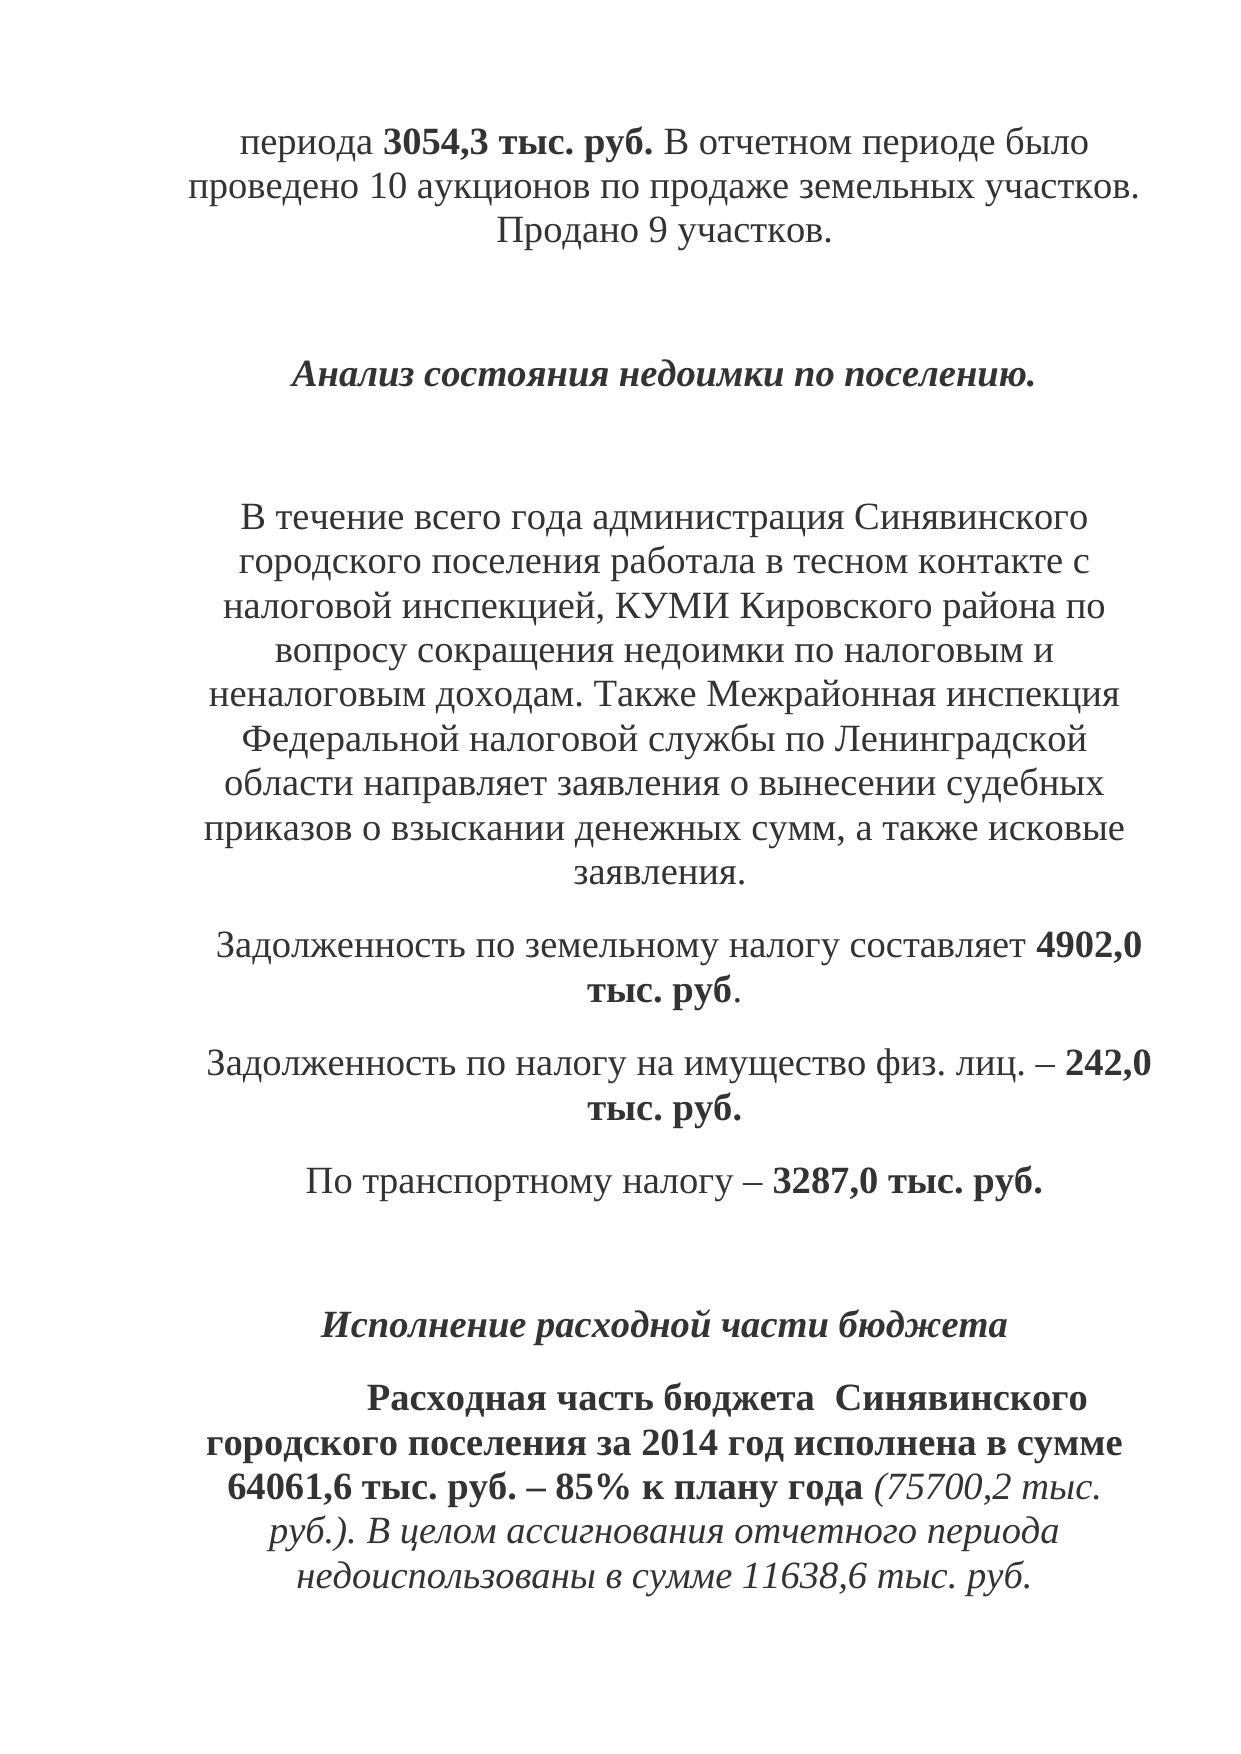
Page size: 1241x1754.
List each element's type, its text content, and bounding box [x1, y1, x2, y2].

text Исполнение расходной части бюджета [177, 1301, 1152, 1345]
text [177, 118, 1152, 251]
text В течение всего года администрация Синявинского городского поселения работала в тесном контакте с налоговой инспекцией, КУМИ Кировского района по вопросу сокращения недоимки по налоговым и неналоговым доходам. Также Межрайонная инспекция Федеральной налоговой службы по Ленинградской области направляет заявления о вынесении судебных приказов о взыскании денежных сумм, а также исковые заявления. [177, 493, 1152, 893]
text Задолженность по земельному налогу составляет 4902,0 тыс. руб. [177, 922, 1152, 1011]
text Расходная часть бюджета Синявинского городского поселения за 2014 год исполнена в сумме 64061,6 тыс. руб. – 85% к плану года (75700,2 тыс. руб.). В целом ассигнования отчетного периода недоиспользованы в сумме 11638,6 тыс. руб. [177, 1374, 1152, 1596]
text По транспортному налогу – 3287,0 тыс. руб. [177, 1158, 1152, 1202]
text Анализ состояния недоимки по поселению. [177, 350, 1152, 394]
text Задолженность по налогу на имущество физ. лиц. – 242,0 тыс. руб. [177, 1040, 1152, 1128]
